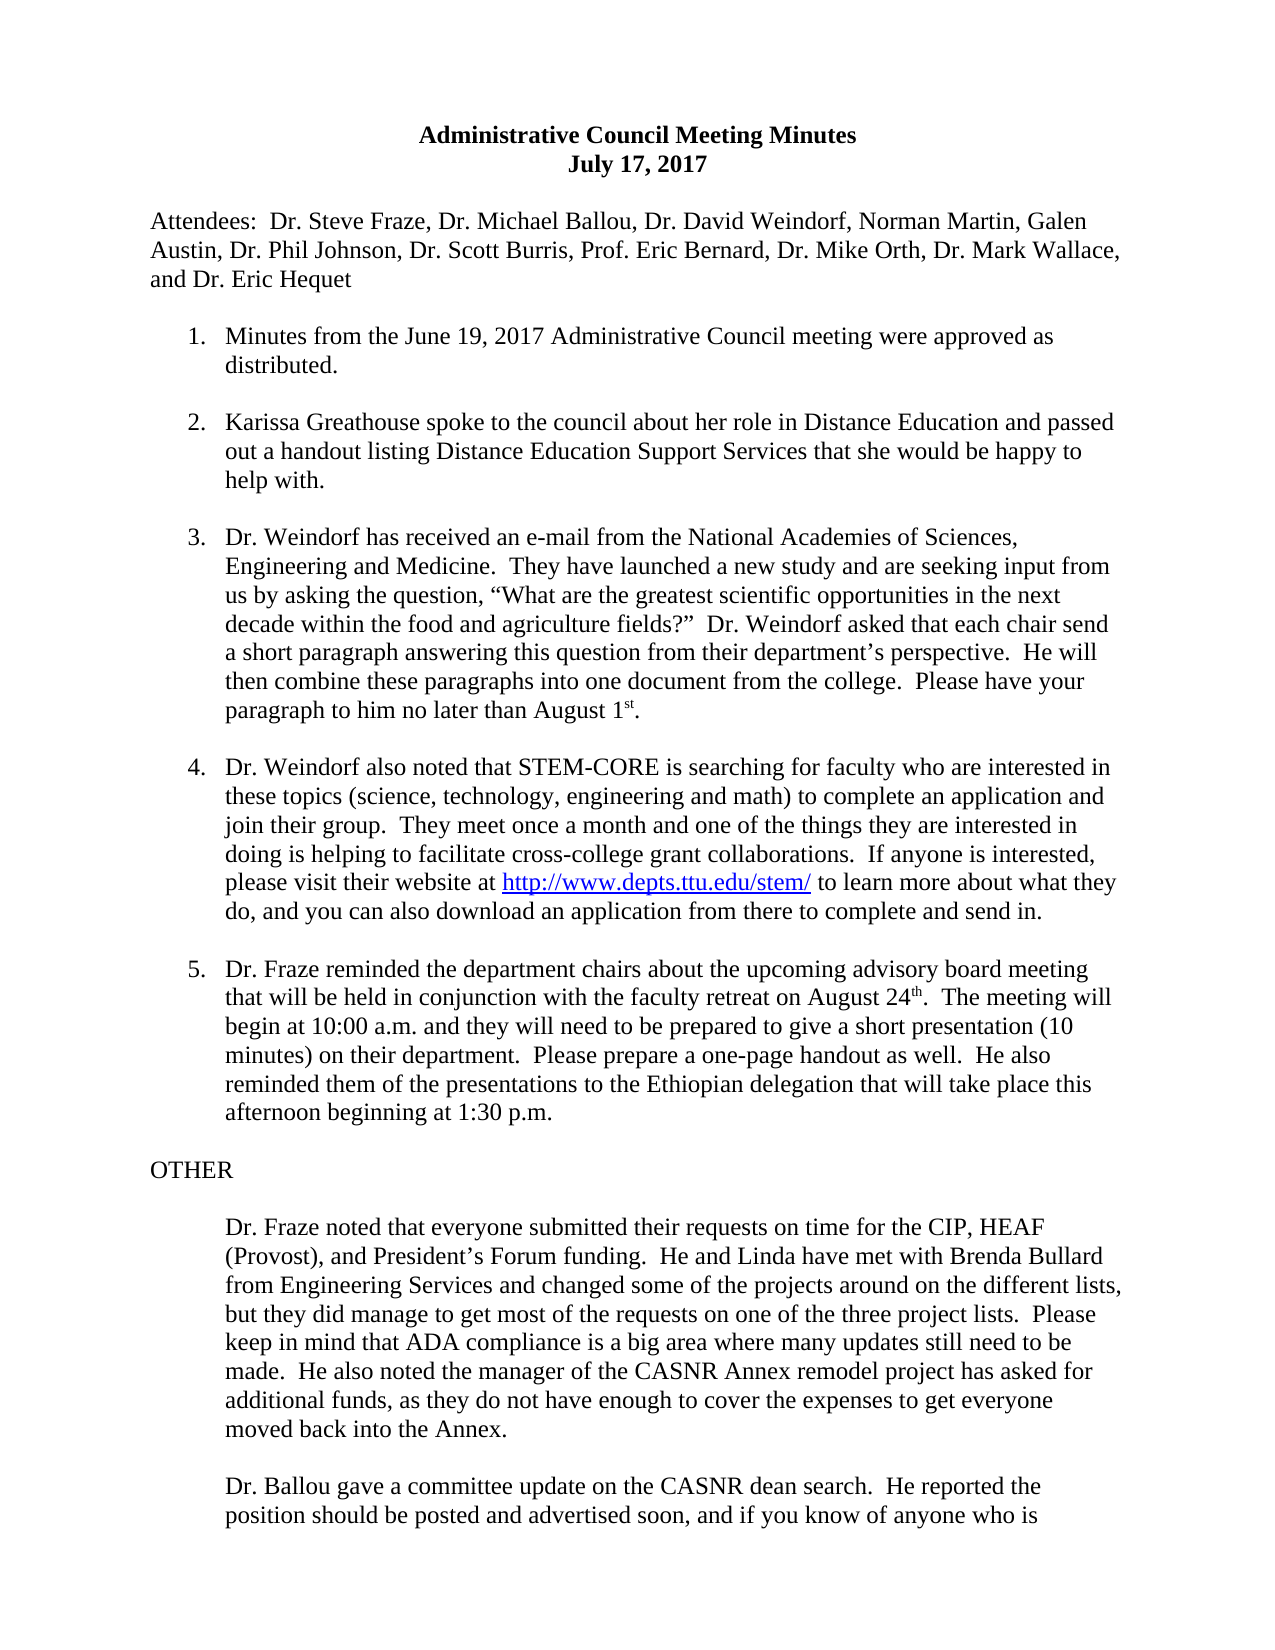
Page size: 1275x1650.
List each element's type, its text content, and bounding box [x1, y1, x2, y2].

list Karissa Greathouse spoke to the council about her role in Distance Education and passed out a handout listing Distance Education Support Services that she would be happy to help with. [187, 407, 1125, 494]
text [225, 1471, 1125, 1529]
list Dr. Weindorf has received an e-mail from the National Academies of Sciences, Engineering and Medicine. They have launched a new study and are seeking input from us by asking the question, “What are the greatest scientific opportunities in the next decade within the food and agriculture fields?” Dr. Weindorf asked that each chair send a short paragraph answering this question from their department’s perspective. He will then combine these paragraphs into one document from the college. Please have your paragraph to him no later than August 1st. [187, 522, 1125, 724]
list Dr. Fraze reminded the department chairs about the upcoming advisory board meeting that will be held in conjunction with the faculty retreat on August 24th. The meeting will begin at 10:00 a.m. and they will need to be prepared to give a short presentation (10 minutes) on their department. Please prepare a one-page handout as well. He also reminded them of the presentations to the Ethiopian delegation that will take place this afternoon beginning at 1:30 p.m. [187, 954, 1125, 1126]
list Minutes from the June 19, 2017 Administrative Council meeting were approved as distributed. [187, 321, 1125, 379]
text OTHER [150, 1155, 1125, 1184]
text July 17, 2017 [150, 149, 1125, 177]
text Attendees: Dr. Steve Fraze, Dr. Michael Ballou, Dr. David Weindorf, Norman Martin, Galen Austin, Dr. Phil Johnson, Dr. Scott Burris, Prof. Eric Bernard, Dr. Mike Orth, Dr. Mark Wallace, and Dr. Eric Hequet [150, 206, 1125, 292]
text Dr. Fraze noted that everyone submitted their requests on time for the CIP, HEAF (Provost), and President’s Forum funding. He and Linda have met with Brenda Bullard from Engineering Services and changed some of the projects around on the different lists, but they did manage to get most of the requests on one of the three project lists. Please keep in mind that ADA compliance is a big area where many updates still need to be made. He also noted the manager of the CASNR Annex remodel project has asked for additional funds, as they do not have enough to cover the expenses to get everyone moved back into the Annex. [225, 1212, 1125, 1442]
list Dr. Weindorf also noted that STEM-CORE is searching for faculty who are interested in these topics (science, technology, engineering and math) to complete an application and join their group. They meet once a month and one of the things they are interested in doing is helping to facilitate cross-college grant collaborations. If anyone is interested, please visit their website at http://www.depts.ttu.edu/stem/ to learn more about what they do, and you can also download an application from there to complete and send in. [187, 752, 1125, 925]
text Administrative Council Meeting Minutes [150, 120, 1125, 149]
